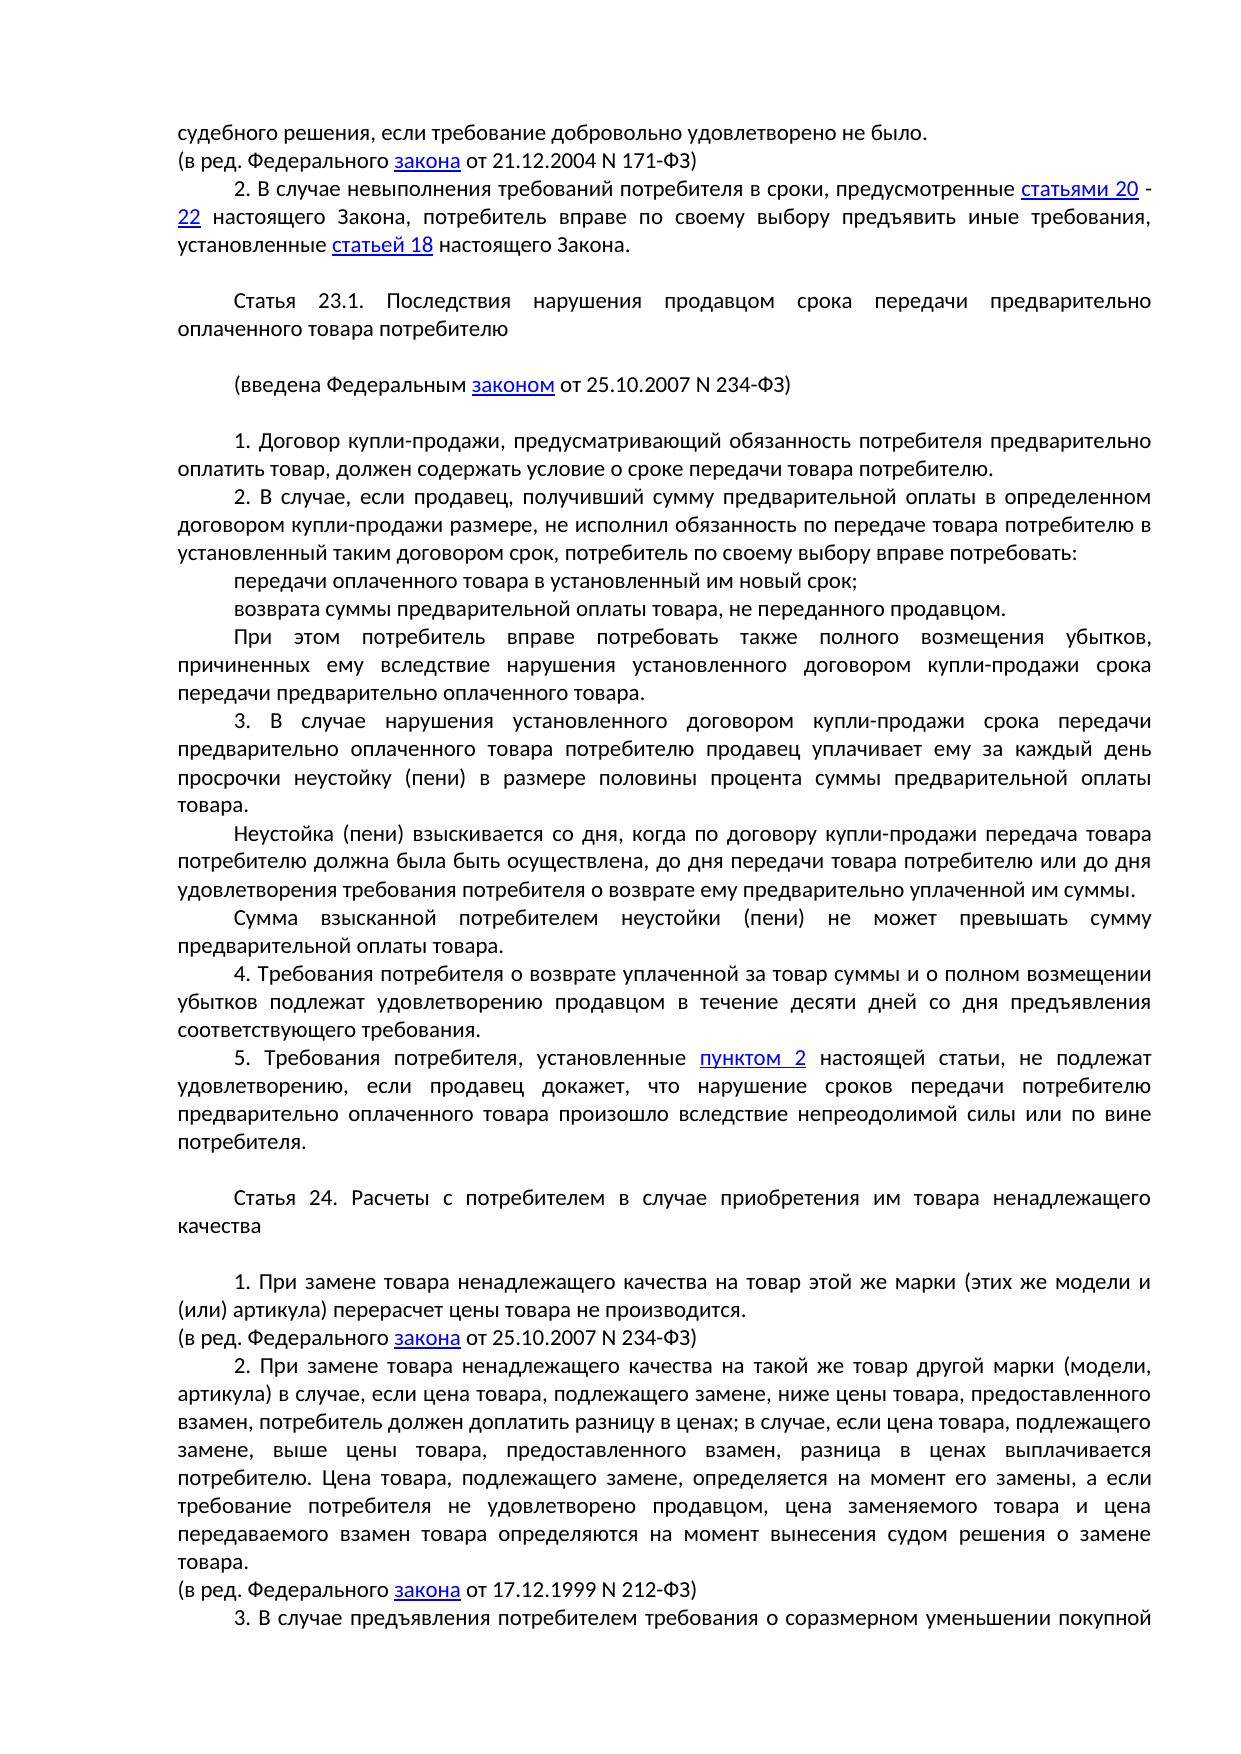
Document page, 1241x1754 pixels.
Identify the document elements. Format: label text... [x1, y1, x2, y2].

text (в ред. Федерального закона от 17.12.1999 N 212-ФЗ) [177, 1575, 1152, 1603]
text (в ред. Федерального закона от 25.10.2007 N 234-ФЗ) [177, 1323, 1152, 1351]
text 2. При замене товара ненадлежащего качества на такой же товар другой марки (модели, артикула) в случае, если цена товара, подлежащего замене, ниже цены товара, предоставленного взамен, потребитель должен доплатить разницу в ценах; в случае, если цена товара, подлежащего замене, выше цены товара, предоставленного взамен, разница в ценах выплачивается потребителю. Цена товара, подлежащего замене, определяется на момент его замены, а если требование потребителя не удовлетворено продавцом, цена заменяемого товара и цена передаваемого взамен товара определяются на момент вынесения судом решения о замене товара. [177, 1351, 1152, 1575]
text (введена Федеральным законом от 25.10.2007 N 234-ФЗ) [177, 370, 1152, 398]
text передачи оплаченного товара в установленный им новый срок; [177, 566, 1152, 594]
text 1. При замене товара ненадлежащего качества на товар этой же марки (этих же модели и (или) артикула) перерасчет цены товара не производится. [177, 1267, 1152, 1323]
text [177, 1603, 1152, 1631]
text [177, 118, 1152, 146]
text 5. Требования потребителя, установленные пунктом 2 настоящей статьи, не подлежат удовлетворению, если продавец докажет, что нарушение сроков передачи потребителю предварительно оплаченного товара произошло вследствие непреодолимой силы или по вине потребителя. [177, 1043, 1152, 1155]
text возврата суммы предварительной оплаты товара, не переданного продавцом. [177, 594, 1152, 622]
text Сумма взысканной потребителем неустойки (пени) не может превышать сумму предварительной оплаты товара. [177, 903, 1152, 959]
list Статья 23.1. Последствия нарушения продавцом срока передачи предварительно оплаченного товара потребителю [177, 286, 1152, 342]
text 2. В случае невыполнения требований потребителя в сроки, предусмотренные статьями 20 - 22 настоящего Закона, потребитель вправе по своему выбору предъявить иные требования, установленные статьей 18 настоящего Закона. [177, 174, 1152, 258]
text 1. Договор купли-продажи, предусматривающий обязанность потребителя предварительно оплатить товар, должен содержать условие о сроке передачи товара потребителю. [177, 426, 1152, 482]
text 2. В случае, если продавец, получивший сумму предварительной оплаты в определенном договором купли-продажи размере, не исполнил обязанность по передаче товара потребителю в установленный таким договором срок, потребитель по своему выбору вправе потребовать: [177, 482, 1152, 566]
text Неустойка (пени) взыскивается со дня, когда по договору купли-продажи передача товара потребителю должна была быть осуществлена, до дня передачи товара потребителю или до дня удовлетворения требования потребителя о возврате ему предварительно уплаченной им суммы. [177, 819, 1152, 903]
list Статья 24. Расчеты с потребителем в случае приобретения им товара ненадлежащего качества [177, 1183, 1152, 1239]
text При этом потребитель вправе потребовать также полного возмещения убытков, причиненных ему вследствие нарушения установленного договором купли-продажи срока передачи предварительно оплаченного товара. [177, 622, 1152, 707]
text 3. В случае нарушения установленного договором купли-продажи срока передачи предварительно оплаченного товара потребителю продавец уплачивает ему за каждый день просрочки неустойку (пени) в размере половины процента суммы предварительной оплаты товара. [177, 707, 1152, 819]
text (в ред. Федерального закона от 21.12.2004 N 171-ФЗ) [177, 146, 1152, 174]
text 4. Требования потребителя о возврате уплаченной за товар суммы и о полном возмещении убытков подлежат удовлетворению продавцом в течение десяти дней со дня предъявления соответствующего требования. [177, 959, 1152, 1043]
